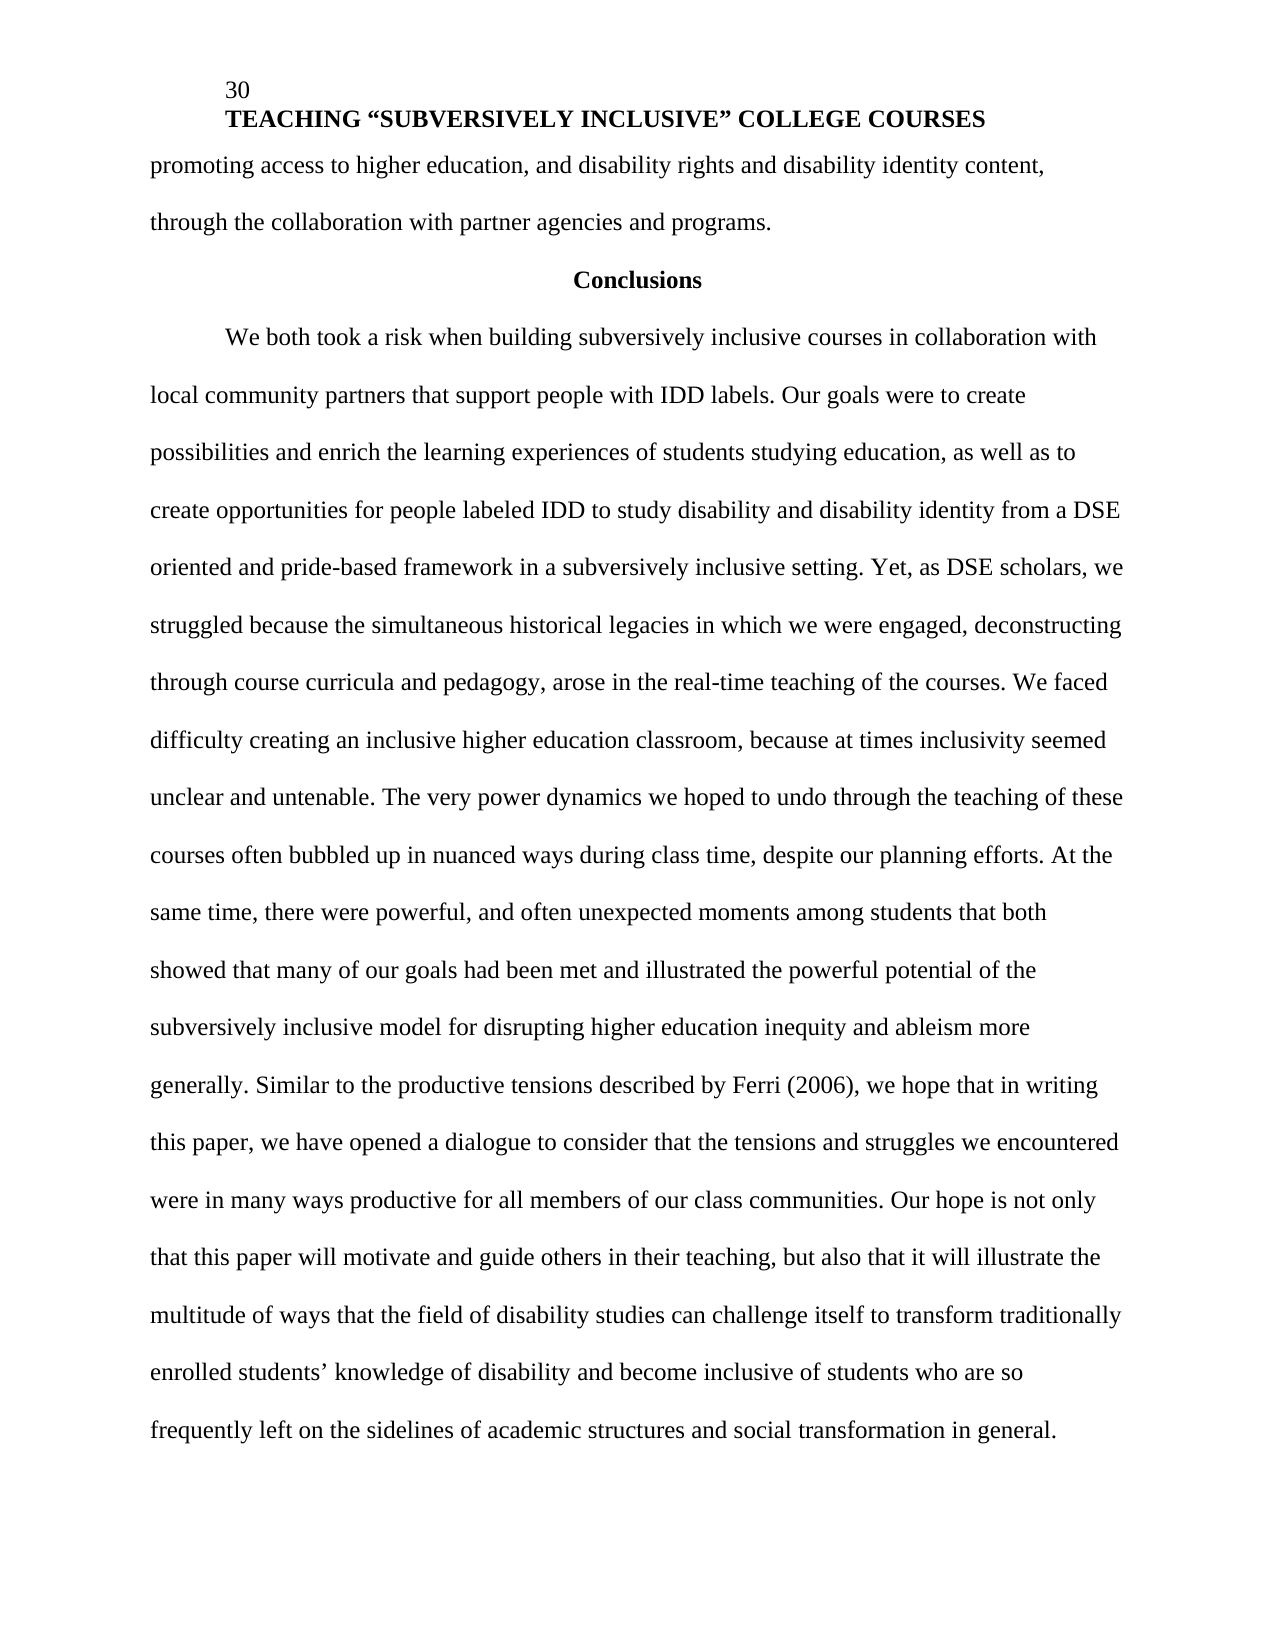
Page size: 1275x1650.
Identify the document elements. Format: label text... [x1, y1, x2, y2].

subtitle Conclusions [150, 265, 1125, 294]
text We both took a risk when building subversively inclusive courses in collaboration with local community partners that support people with IDD labels. Our goals were to create possibilities and enrich the learning experiences of students studying education, as well as to create opportunities for people labeled IDD to study disability and disability identity from a DSE oriented and pride-based framework in a subversively inclusive setting. Yet, as DSE scholars, we struggled because the simultaneous historical legacies in which we were engaged, deconstructing through course curricula and pedagogy, arose in the real-time teaching of the courses. We faced difficulty creating an inclusive higher education classroom, because at times inclusivity seemed unclear and untenable. The very power dynamics we hoped to undo through the teaching of these courses often bubbled up in nuanced ways during class time, despite our planning efforts. At the same time, there were powerful, and often unexpected moments among students that both showed that many of our goals had been met and illustrated the powerful potential of the subversively inclusive model for disrupting higher education inequity and ableism more generally. Similar to the productive tensions described by Ferri (2006), we hope that in writing this paper, we have opened a dialogue to consider that the tensions and struggles we encountered were in many ways productive for all members of our class communities. Our hope is not only that this paper will motivate and guide others in their teaching, but also that it will illustrate the multitude of ways that the field of disability studies can challenge itself to transform traditionally enrolled students’ knowledge of disability and become inclusive of students who are so frequently left on the sidelines of academic structures and social transformation in general. [150, 322, 1125, 1444]
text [150, 150, 1125, 236]
